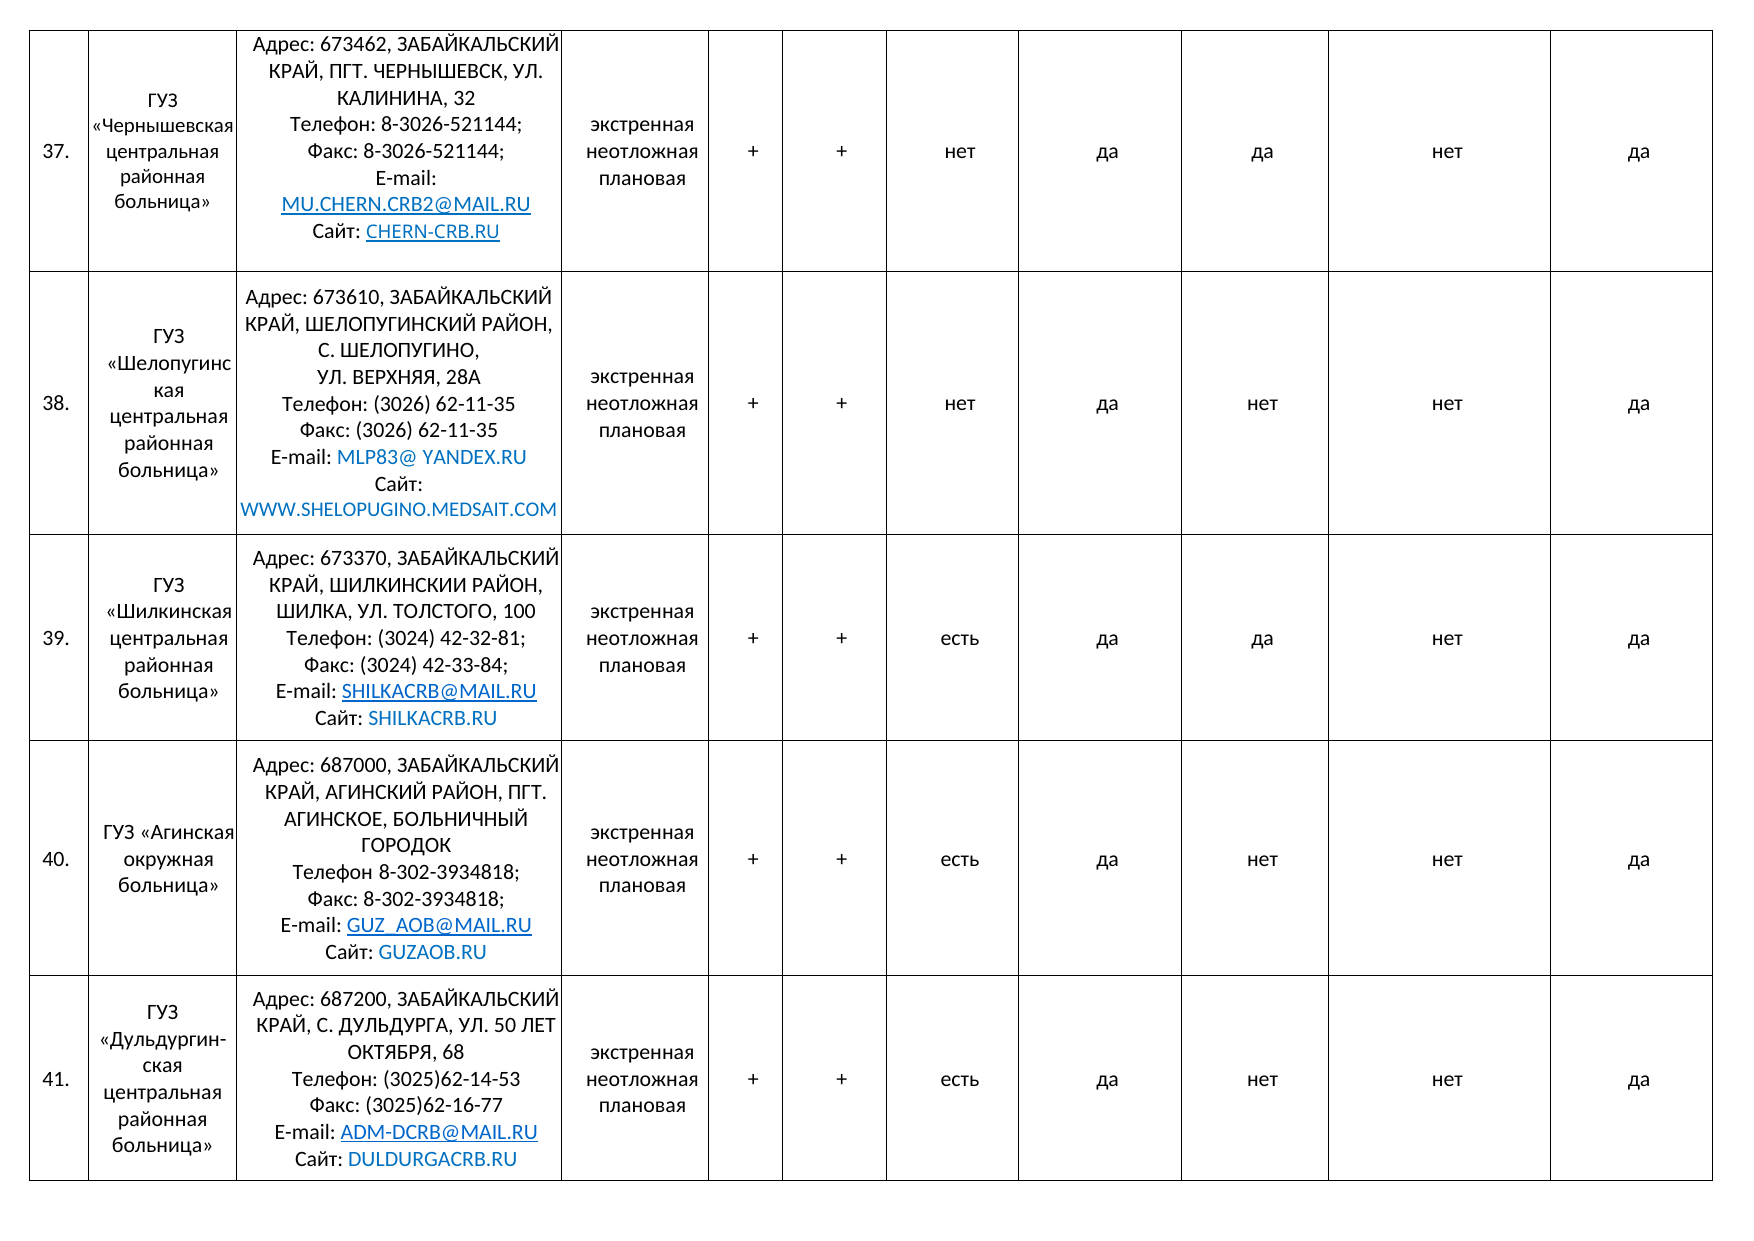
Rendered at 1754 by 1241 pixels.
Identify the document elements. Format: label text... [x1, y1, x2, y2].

table_cell ГУЗ «Агинская окружная больница» [89, 741, 236, 975]
table_cell нет [887, 272, 1018, 534]
table_cell ГУЗ «Шилкинская центральная районная больница» [89, 535, 236, 740]
table_cell экстренная неотложная плановая [562, 535, 708, 740]
table_cell нет [1182, 741, 1328, 975]
table_cell да [1551, 272, 1712, 534]
table_cell да [1551, 31, 1712, 271]
table_cell нет [1329, 976, 1550, 1180]
table_cell нет [1182, 976, 1328, 1180]
table_cell [30, 741, 88, 975]
table_cell нет [1329, 535, 1550, 740]
table_cell нет [1182, 272, 1328, 534]
table_cell + [783, 535, 886, 740]
table_cell есть [887, 741, 1018, 975]
table_cell Адрес: 687200, ЗАБАЙКАЛЬСКИЙ КРАЙ, С. ДУЛЬДУРГА, УЛ. 50 ЛЕТ ОКТЯБРЯ, 68 Телефон: (3025)62-14-53 Факс: (3025)62-16-77 E-mail: ADM-DCRB@MAIL.RU Сайт: DULDURGACRB.RU [237, 976, 561, 1180]
table_cell ГУЗ «Дульдургин-ская центральная районная больница» [89, 976, 236, 1180]
table_cell [30, 535, 88, 740]
table_cell экстренная неотложная плановая [562, 31, 708, 271]
table_cell Адрес: 673462, ЗАБАЙКАЛЬСКИЙ КРАЙ, ПГТ. ЧЕРНЫШЕВСК, УЛ. КАЛИНИНА, 32 Телефон: 8-3026-521144; Факс: 8-3026-521144; E-mail: MU.CHERN.CRB2@MAIL.RU Сайт: CHERN-CRB.RU [237, 31, 561, 271]
table_cell Адрес: 673610, ЗАБАЙКАЛЬСКИЙ КРАЙ, ШЕЛОПУГИНСКИЙ РАЙОН, С. ШЕЛОПУГИНО, УЛ. ВЕРХНЯЯ, 28А Телефон: (3026) 62-11-35 Факс: (3026) 62-11-35 E-mail: MLP83@ YANDEX.RU Сайт: WWW.SHELOPUGINO.MEDSAIT.COM [237, 272, 561, 534]
table_cell да [1551, 741, 1712, 975]
table_cell + [709, 535, 782, 740]
table_cell + [709, 272, 782, 534]
table_cell нет [1329, 31, 1550, 271]
table_cell да [1551, 535, 1712, 740]
table_cell + [709, 741, 782, 975]
table_cell да [1019, 272, 1181, 534]
table_cell да [1019, 741, 1181, 975]
table_cell экстренная неотложная плановая [562, 272, 708, 534]
table_cell ГУЗ «Шелопугинская центральная районная больница» [89, 272, 236, 534]
table_cell да [1019, 976, 1181, 1180]
table_cell да [1182, 31, 1328, 271]
table_cell Адрес: 687000, ЗАБАЙКАЛЬСКИЙ КРАЙ, АГИНСКИЙ РАЙОН, ПГТ. АГИНСКОЕ, БОЛЬНИЧНЫЙ ГОРОДОК Телефон 8-302-3934818; Факс: 8-302-3934818; E-mail: GUZ_AOB@MAIL.RU Сайт: GUZAOB.RU [237, 741, 561, 975]
table_cell да [1182, 535, 1328, 740]
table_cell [562, 976, 708, 1180]
table_cell да [1019, 31, 1181, 271]
table_cell есть [887, 976, 1018, 1180]
table_cell нет [1329, 272, 1550, 534]
table_cell + [783, 31, 886, 271]
table_cell нет [1329, 741, 1550, 975]
table_cell + [783, 741, 886, 975]
table_cell + [783, 976, 886, 1180]
table_cell + [709, 976, 782, 1180]
table_cell [30, 976, 88, 1180]
table_cell нет [887, 31, 1018, 271]
table_cell ГУЗ «Чернышевская центральная районная больница» [89, 31, 236, 271]
table_cell да [1551, 976, 1712, 1180]
table_cell [30, 272, 88, 534]
table_cell есть [887, 535, 1018, 740]
table_cell экстренная неотложная плановая [562, 741, 708, 975]
table_cell да [1019, 535, 1181, 740]
table_cell + [709, 31, 782, 271]
table_cell + [783, 272, 886, 534]
table_cell Адрес: 673370, ЗАБАЙКАЛЬСКИЙ КРАЙ, ШИЛКИНСКИИ РАЙОН, ШИЛКА, УЛ. ТОЛСТОГО, 100 Телефон: (3024) 42-32-81; Факс: (3024) 42-33-84; E-mail: SHILKACRB@MAIL.RU Сайт: SHILKACRB.RU [237, 535, 561, 740]
table_cell [30, 31, 88, 271]
